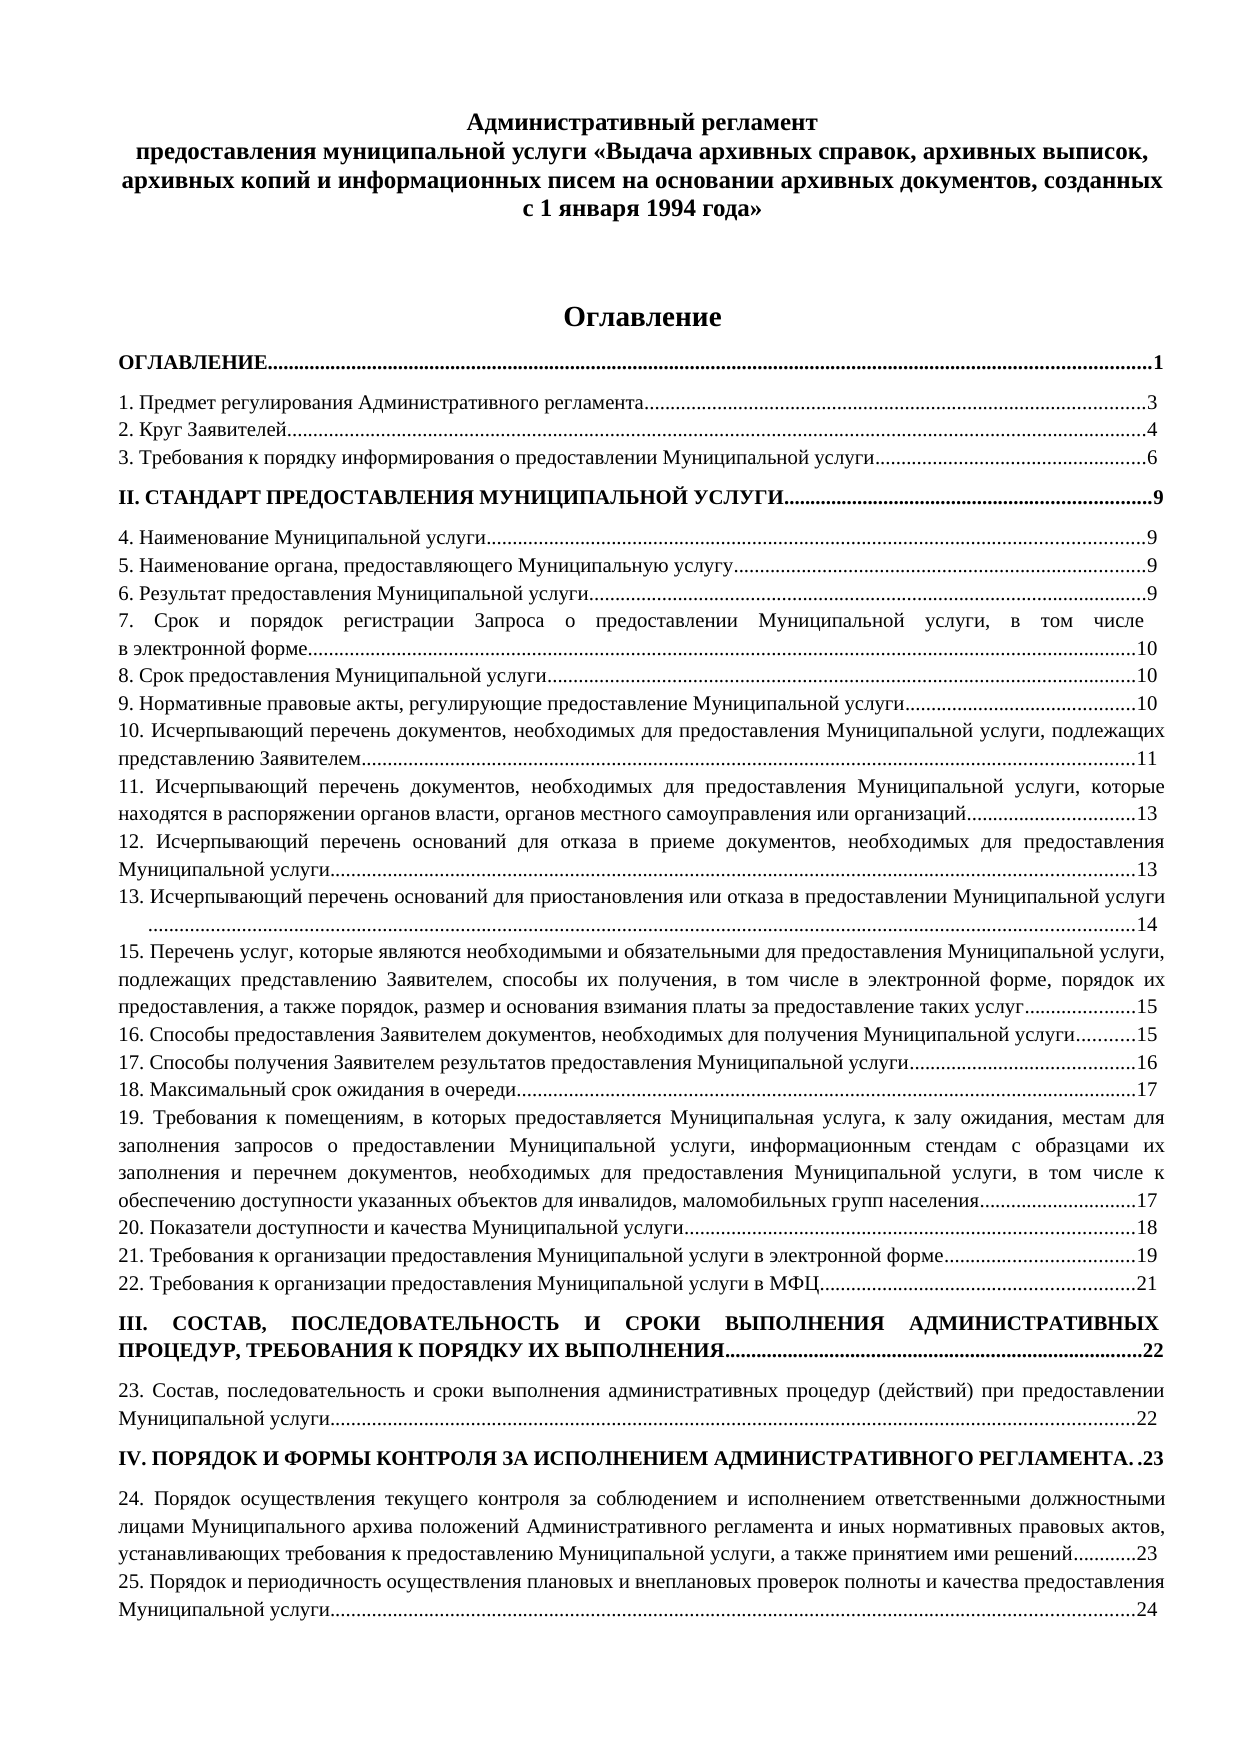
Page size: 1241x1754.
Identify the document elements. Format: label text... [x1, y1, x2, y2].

text 24. Порядок осуществления текущего контроля за соблюдением и исполнением ответственными должностными лицами Муниципального архива положений Административного регламента и иных нормативных правовых актов, устанавливающих требования к предоставлению Муниципальной услуги, а также принятием ими решений 23 [118, 1486, 1166, 1565]
text 12. Исчерпывающий перечень оснований для отказа в приеме документов, необходимых для предоставления Муниципальной услуги 13 [118, 829, 1166, 881]
text 13. Исчерпывающий перечень оснований для приостановления или отказа в предоставлении Муниципальной услуги 14 [118, 884, 1166, 936]
text 2. Круг Заявителей 4 [118, 417, 1166, 441]
text 9. Нормативные правовые акты, регулирующие предоставление Муниципальной услуги 10 [118, 691, 1166, 715]
text 21. Требования к организации предоставления Муниципальной услуги в электронной форме 19 [118, 1243, 1166, 1267]
text 6. Результат предоставления Муниципальной услуги 9 [118, 580, 1166, 604]
text 15. Перечень услуг, которые являются необходимыми и обязательными для предоставления Муниципальной услуги, подлежащих представлению Заявителем, способы их получения, в том числе в электронной форме, порядок их предоставления, а также порядок, размер и основания взимания платы за предоставление таких услуг 15 [118, 939, 1166, 1018]
text 8. Срок предоставления Муниципальной услуги 10 [118, 663, 1166, 687]
text 23. Состав, последовательность и сроки выполнения административных процедур (действий) при предоставлении Муниципальной услуги 22 [118, 1378, 1166, 1430]
text II. Стандарт предоставления Муниципальной услуги 9 [118, 485, 1160, 509]
text Административный регламент [118, 107, 1166, 136]
text 3. Требования к порядку информирования о предоставлении Муниципальной услуги 6 [118, 445, 1166, 469]
text 11. Исчерпывающий перечень документов, необходимых для предоставления Муниципальной услуги, которые находятся в распоряжении органов власти, органов местного самоуправления или организаций 13 [118, 774, 1166, 825]
text IV. Порядок и формы контроля за исполнением Административного регламента 23 [118, 1446, 1160, 1470]
text 20. Показатели доступности и качества Муниципальной услуги 18 [118, 1215, 1166, 1239]
text 4. Наименование Муниципальной услуги 9 [118, 525, 1166, 549]
text Оглавление 1 [118, 350, 1160, 374]
text 10. Исчерпывающий перечень документов, необходимых для предоставления Муниципальной услуги, подлежащих представлению Заявителем 11 [118, 718, 1166, 770]
text 25. Порядок и периодичность осуществления плановых и внеплановых проверок полноты и качества предоставления Муниципальной услуги 24 [118, 1569, 1166, 1621]
text предоставления муниципальной услуги «Выдача архивных справок, архивных выписок, архивных копий и информационных писем на основании архивных документов, созданных с 1 января 1994 года» [118, 136, 1166, 222]
text 18. Максимальный срок ожидания в очереди 17 [118, 1077, 1166, 1101]
subtitle Оглавление [118, 299, 1166, 332]
text III. Состав, последовательность и сроки выполнения административных процедур, требования к порядку их выполнения 22 [118, 1311, 1160, 1362]
text 5. Наименование органа, предоставляющего Муниципальную услугу 9 [118, 553, 1166, 577]
text 19. Требования к помещениям, в которых предоставляется Муниципальная услуга, к залу ожидания, местам для заполнения запросов о предоставлении Муниципальной услуги, информационным стендам с образцами их заполнения и перечнем документов, необходимых для предоставления Муниципальной услуги, в том числе к обеспечению доступности указанных объектов для инвалидов, маломобильных групп населения 17 [118, 1105, 1166, 1212]
text 1. Предмет регулирования Административного регламента 3 [118, 390, 1166, 414]
text 16. Способы предоставления Заявителем документов, необходимых для получения Муниципальной услуги 15 [118, 1022, 1166, 1046]
text 7. Срок и порядок регистрации Запроса о предоставлении Муниципальной услуги, в том числе в электронной форме 10 [118, 608, 1166, 660]
text 22. Требования к организации предоставления Муниципальной услуги в МФЦ 21 [118, 1271, 1166, 1294]
text 17. Способы получения Заявителем результатов предоставления Муниципальной услуги 16 [118, 1050, 1166, 1074]
